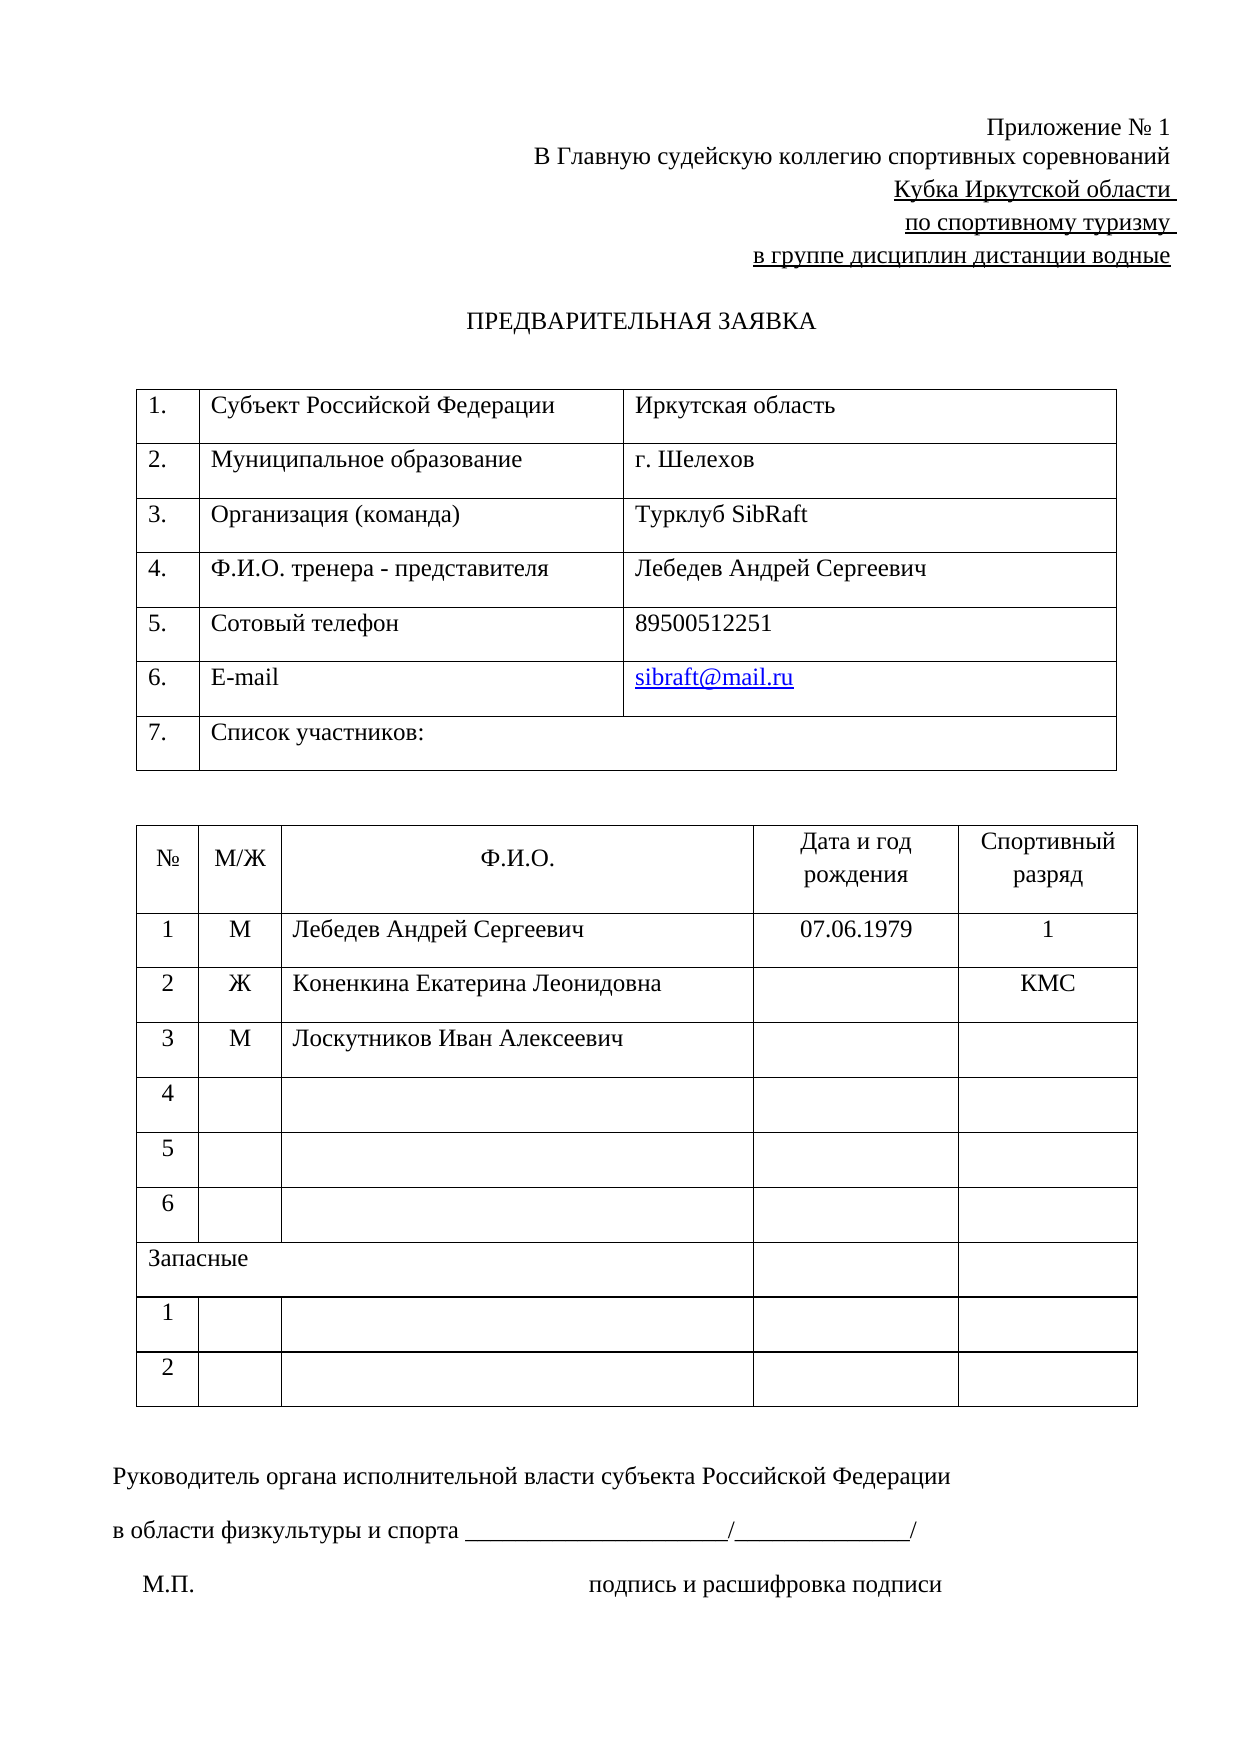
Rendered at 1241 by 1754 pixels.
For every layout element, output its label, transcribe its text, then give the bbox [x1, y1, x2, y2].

table_cell [959, 1133, 1137, 1187]
table_cell 5 [137, 1133, 198, 1187]
table_cell [137, 444, 199, 498]
table_cell [754, 1243, 958, 1296]
table_cell [137, 662, 199, 716]
table_cell sibraft@mail.ru [624, 662, 1116, 716]
table_cell [199, 1298, 281, 1351]
table_cell [959, 1023, 1137, 1077]
subtitle ПРЕДВАРИТЕЛЬНАЯ ЗАЯВКА [112, 306, 1170, 335]
table_cell 2 [137, 1353, 198, 1406]
table_header Субъект Российской Федерации [200, 390, 623, 443]
table_cell [199, 1133, 281, 1187]
table_cell [959, 1188, 1137, 1242]
text Приложение № 1 [112, 112, 1170, 141]
table_cell Ф.И.О. тренера - представителя [200, 553, 623, 607]
table_cell Лебедев Андрей Сергеевич [624, 553, 1116, 607]
table_cell E-mail [200, 662, 623, 716]
table_cell 4 [137, 1078, 198, 1132]
table_cell Организация (команда) [200, 499, 623, 552]
table_cell 6 [137, 1188, 198, 1242]
text В Главную судейскую коллегию спортивных соревнований [112, 141, 1170, 170]
table_cell [754, 1133, 958, 1187]
table_cell 1 [137, 914, 198, 967]
table_cell [199, 1078, 281, 1132]
table_cell [137, 499, 199, 552]
table_header [137, 390, 199, 443]
table_cell Лебедев Андрей Сергеевич [282, 914, 753, 967]
table_cell КМС [959, 968, 1137, 1022]
text М.П. подпись и расшифровка подписи [112, 1569, 1200, 1598]
table_cell М [199, 1023, 281, 1077]
table_cell Лоскутников Иван Алексеевич [282, 1023, 753, 1077]
table_header Дата и год рождения [754, 826, 958, 913]
table_cell [754, 1023, 958, 1077]
text в группе дисциплин дистанции водные [112, 240, 1170, 269]
table_cell Запасные [137, 1243, 753, 1296]
table_header М/Ж [199, 826, 281, 913]
table_cell [754, 1078, 958, 1132]
table_cell Список участников: [200, 717, 1116, 770]
table_cell [754, 1298, 958, 1351]
table_cell [282, 1298, 753, 1351]
table_cell [137, 608, 199, 661]
table_header Иркутская область [624, 390, 1116, 443]
table_cell [959, 1078, 1137, 1132]
table_cell 1 [959, 914, 1137, 967]
table_cell [282, 1133, 753, 1187]
table_cell Сотовый телефон [200, 608, 623, 661]
table_cell 2 [137, 968, 198, 1022]
text в области физкультуры и спорта _____________________/______________/ [112, 1515, 1200, 1544]
table_cell 3 [137, 1023, 198, 1077]
table_cell Муниципальное образование [200, 444, 623, 498]
table_header № [137, 826, 198, 913]
table_cell Турклуб SibRaft [624, 499, 1116, 552]
table_cell 1 [137, 1298, 198, 1351]
text Кубка Иркутской области [112, 174, 1170, 203]
table_header Спортивный разряд [959, 826, 1137, 913]
table_cell 89500512251 [624, 608, 1116, 661]
table_cell [754, 1188, 958, 1242]
table_cell [959, 1298, 1137, 1351]
table_cell [959, 1243, 1137, 1296]
table_cell [199, 1353, 281, 1406]
text по спортивному туризму [112, 207, 1170, 236]
table_cell [137, 717, 199, 770]
table_cell Ж [199, 968, 281, 1022]
table_cell 07.06.1979 [754, 914, 958, 967]
table_cell [282, 1188, 753, 1242]
table_cell [282, 1078, 753, 1132]
text Руководитель органа исполнительной власти субъекта Российской Федерации [112, 1461, 1200, 1490]
table_cell Коненкина Екатерина Леонидовна [282, 968, 753, 1022]
table_cell [282, 1353, 753, 1406]
table_cell [199, 1188, 281, 1242]
table_cell [137, 553, 199, 607]
table_cell г. Шелехов [624, 444, 1116, 498]
table_header Ф.И.О. [282, 826, 753, 913]
table_cell [754, 968, 958, 1022]
table_cell [959, 1353, 1137, 1406]
table_cell М [199, 914, 281, 967]
table_cell [754, 1353, 958, 1406]
